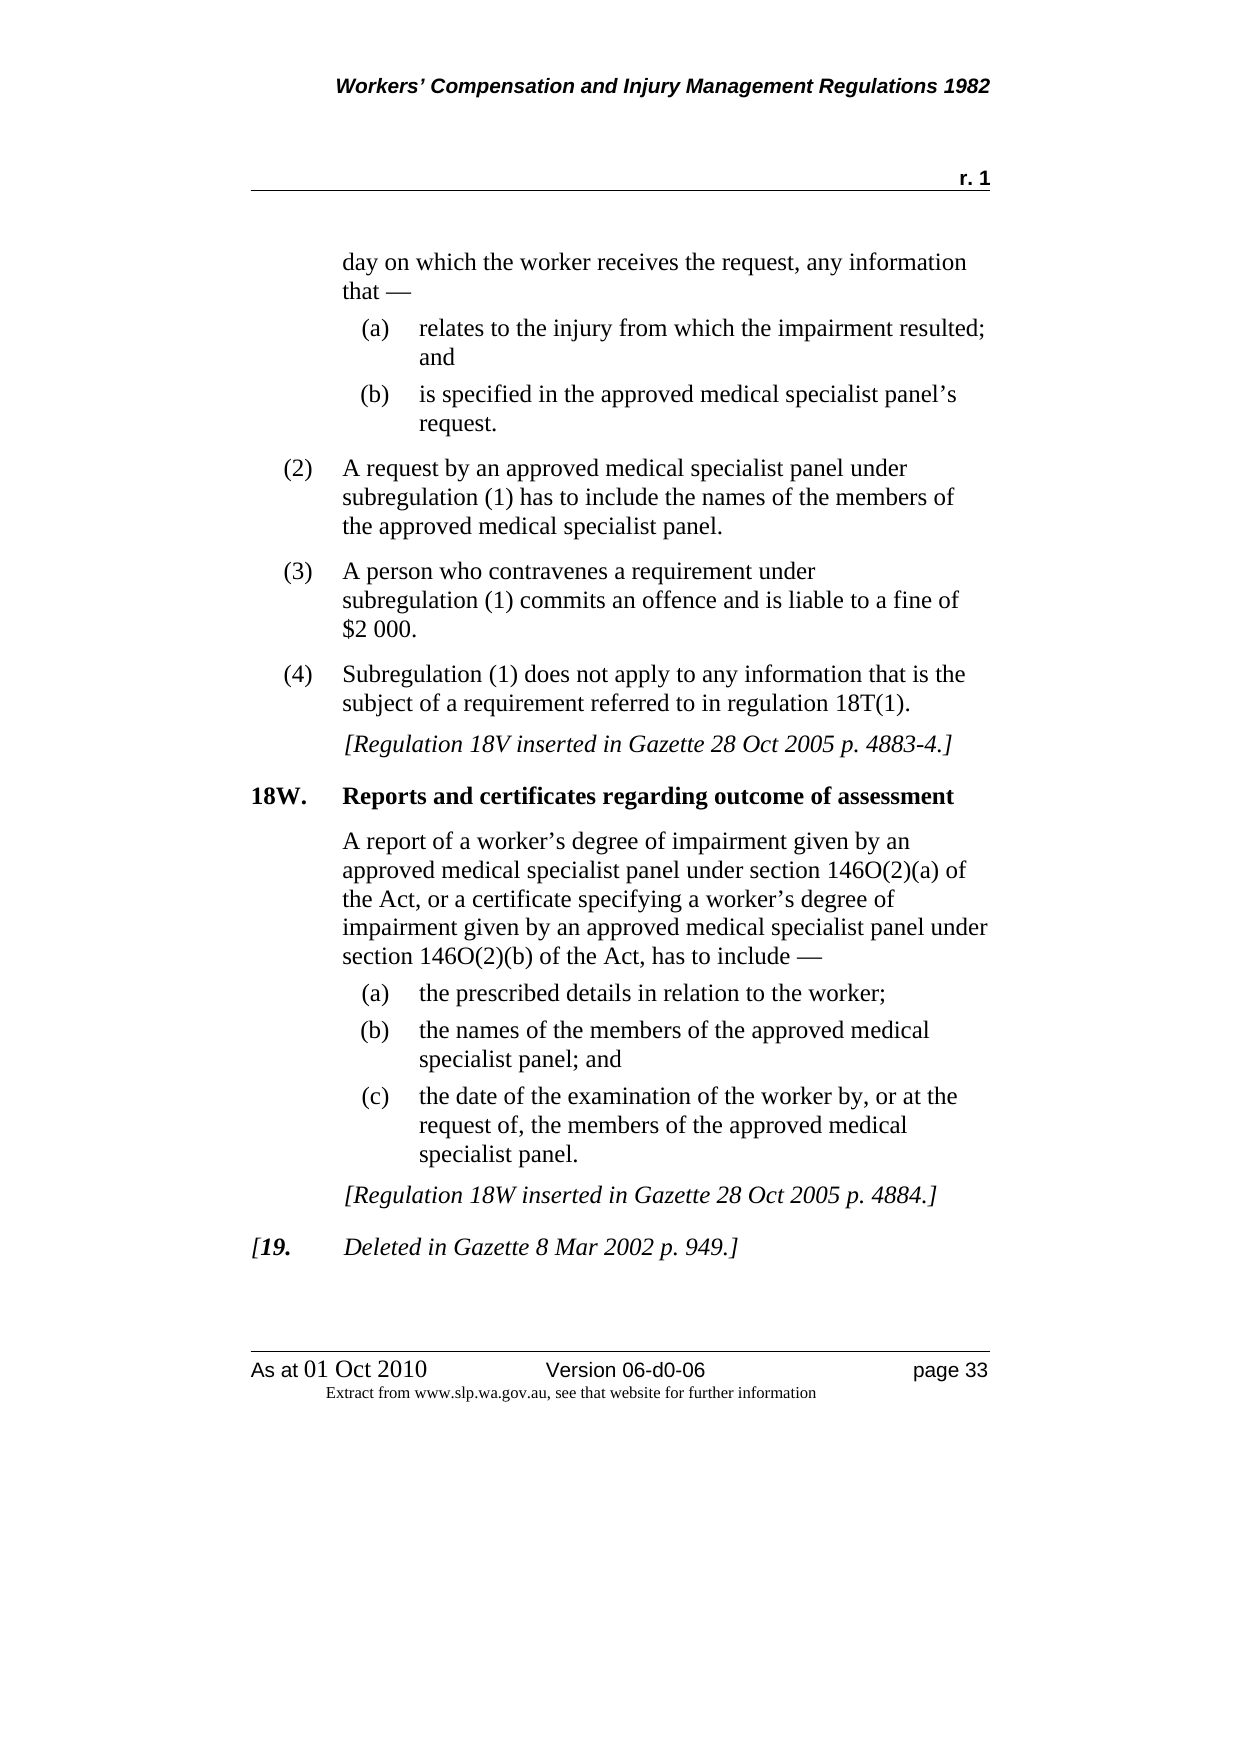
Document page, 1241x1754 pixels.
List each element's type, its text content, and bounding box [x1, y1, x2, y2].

text (c) the date of the examination of the worker by, or at the request of, the members of the approved medical specialist panel. [251, 1081, 990, 1167]
text (a) relates to the injury from which the impairment resulted; and [251, 313, 990, 371]
text [19. Deleted in Gazette 8 Mar 2002 p. 949.] [251, 1232, 990, 1260]
text A report of a worker’s degree of impairment given by an approved medical specialist panel under section 146O(2)(a) of the Act, or a certificate specifying a worker’s degree of impairment given by an approved medical specialist panel under section 146O(2)(b) of the Act, has to include — [251, 826, 990, 970]
text (b) the names of the members of the approved medical specialist panel; and [251, 1015, 990, 1073]
text (3) A person who contravenes a requirement under subregulation (1) commits an offence and is liable to a fine of $2 000. [251, 556, 990, 642]
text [251, 247, 990, 305]
text (b) is specified in the approved medical specialist panel’s request. [251, 379, 990, 437]
subtitle 18W. Reports and certificates regarding outcome of assessment [251, 781, 990, 809]
text (a) the prescribed details in relation to the worker; [251, 978, 990, 1007]
text (2) A request by an approved medical specialist panel under subregulation (1) has to include the names of the members of the approved medical specialist panel. [251, 453, 990, 539]
text [Regulation 18W inserted in Gazette 28 Oct 2005 p. 4884.] [251, 1180, 990, 1209]
text [Regulation 18V inserted in Gazette 28 Oct 2005 p. 4883-4.] [251, 729, 990, 758]
text (4) Subregulation (1) does not apply to any information that is the subject of a requirement referred to in regulation 18T(1). [251, 659, 990, 717]
